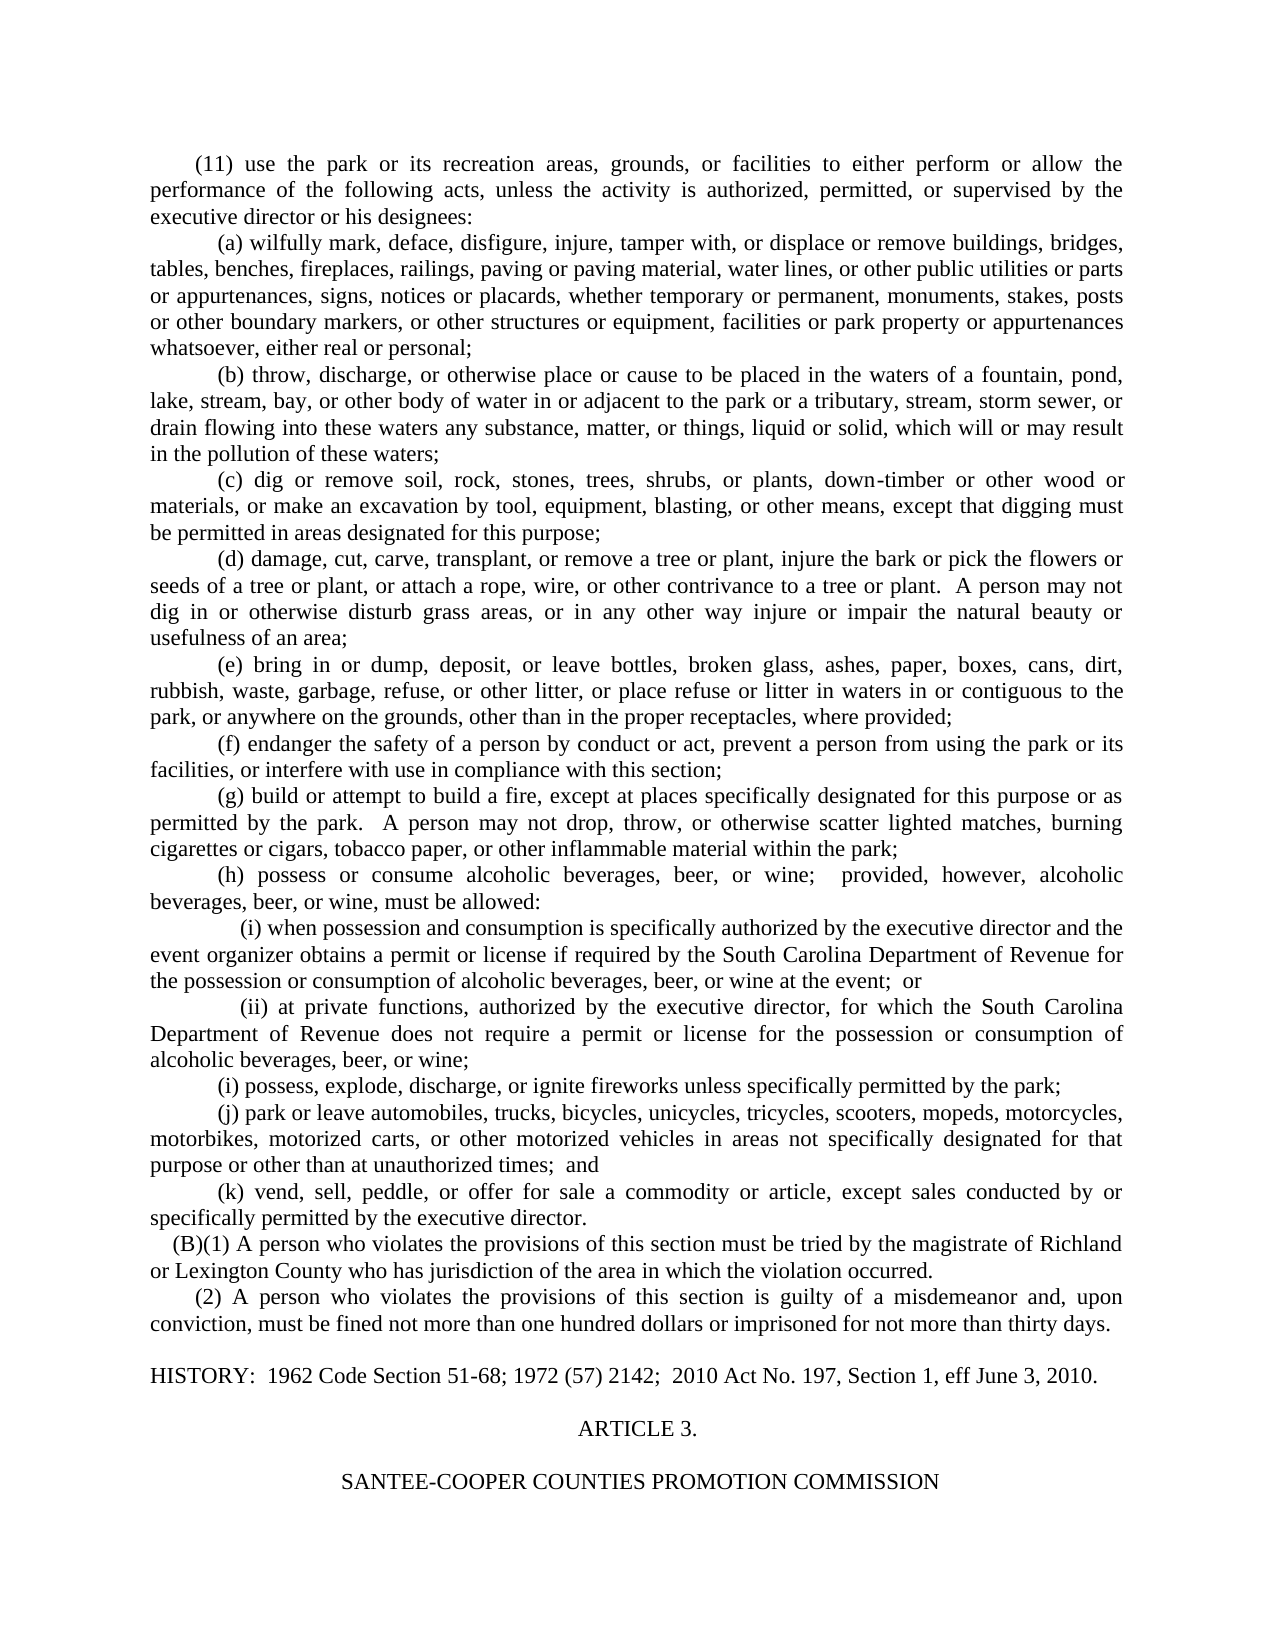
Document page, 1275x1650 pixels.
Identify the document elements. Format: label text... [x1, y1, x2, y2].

text (c) dig or remove soil, rock, stones, trees, shrubs, or plants, down-timber or other wood or materials, or make an excavation by tool, equipment, blasting, or other means, except that digging must be permitted in areas designated for this purpose; [150, 466, 1125, 545]
text (ii) at private functions, authorized by the executive director, for which the South Carolina Department of Revenue does not require a permit or license for the possession or consumption of alcoholic beverages, beer, or wine; [150, 993, 1125, 1072]
text (i) possess, explode, discharge, or ignite fireworks unless specifically permitted by the park; [150, 1072, 1125, 1099]
text (11) use the park or its recreation areas, grounds, or facilities to either perform or allow the performance of the following acts, unless the activity is authorized, permitted, or supervised by the executive director or his designees: [150, 150, 1125, 229]
text (2) A person who violates the provisions of this section is guilty of a misdemeanor and, upon conviction, must be fined not more than one hundred dollars or imprisoned for not more than thirty days. [150, 1283, 1125, 1336]
text (g) build or attempt to build a fire, except at places specifically designated for this purpose or as permitted by the park. A person may not drop, throw, or otherwise scatter lighted matches, burning cigarettes or cigars, tobacco paper, or other inflammable material within the park; [150, 782, 1125, 862]
text (d) damage, cut, carve, transplant, or remove a tree or plant, injure the bark or pick the flowers or seeds of a tree or plant, or attach a rope, wire, or other contrivance to a tree or plant. A person may not dig in or otherwise disturb grass areas, or in any other way injure or impair the natural beauty or usefulness of an area; [150, 545, 1125, 651]
text (e) bring in or dump, deposit, or leave bottles, broken glass, ashes, paper, boxes, cans, dirt, rubbish, waste, garbage, refuse, or other litter, or place refuse or litter in waters in or contiguous to the park, or anywhere on the grounds, other than in the proper receptacles, where provided; [150, 651, 1125, 730]
text (f) endanger the safety of a person by conduct or act, prevent a person from using the park or its facilities, or interfere with use in compliance with this section; [150, 730, 1125, 782]
text (i) when possession and consumption is specifically authorized by the executive director and the event organizer obtains a permit or license if required by the South Carolina Department of Revenue for the possession or consumption of alcoholic beverages, beer, or wine at the event; or [150, 914, 1125, 993]
text (b) throw, discharge, or otherwise place or cause to be placed in the waters of a fountain, pond, lake, stream, bay, or other body of water in or adjacent to the park or a tributary, stream, storm sewer, or drain flowing into these waters any substance, matter, or things, liquid or solid, which will or may result in the pollution of these waters; [150, 361, 1125, 466]
text (a) wilfully mark, deface, disfigure, injure, tamper with, or displace or remove buildings, bridges, tables, benches, fireplaces, railings, paving or paving material, water lines, or other public utilities or parts or appurtenances, signs, notices or placards, whether temporary or permanent, monuments, stakes, posts or other boundary markers, or other structures or equipment, facilities or park property or appurtenances whatsoever, either real or personal; [150, 229, 1125, 361]
text (j) park or leave automobiles, trucks, bicycles, unicycles, tricycles, scooters, mopeds, motorcycles, motorbikes, motorized carts, or other motorized vehicles in areas not specifically designated for that purpose or other than at unauthorized times; and [150, 1099, 1125, 1178]
text (k) vend, sell, peddle, or offer for sale a commodity or article, except sales conducted by or specifically permitted by the executive director. [150, 1178, 1125, 1231]
text HISTORY: 1962 Code Section 51-68; 1972 (57) 2142; 2010 Act No. 197, Section 1, eff June 3, 2010. [150, 1362, 1125, 1389]
text ARTICLE 3. [150, 1415, 1125, 1441]
text (h) possess or consume alcoholic beverages, beer, or wine; provided, however, alcoholic beverages, beer, or wine, must be allowed: [150, 862, 1125, 914]
text SANTEE-COOPER COUNTIES PROMOTION COMMISSION [150, 1468, 1125, 1494]
text (B)(1) A person who violates the provisions of this section must be tried by the magistrate of Richland or Lexington County who has jurisdiction of the area in which the violation occurred. [150, 1231, 1125, 1283]
